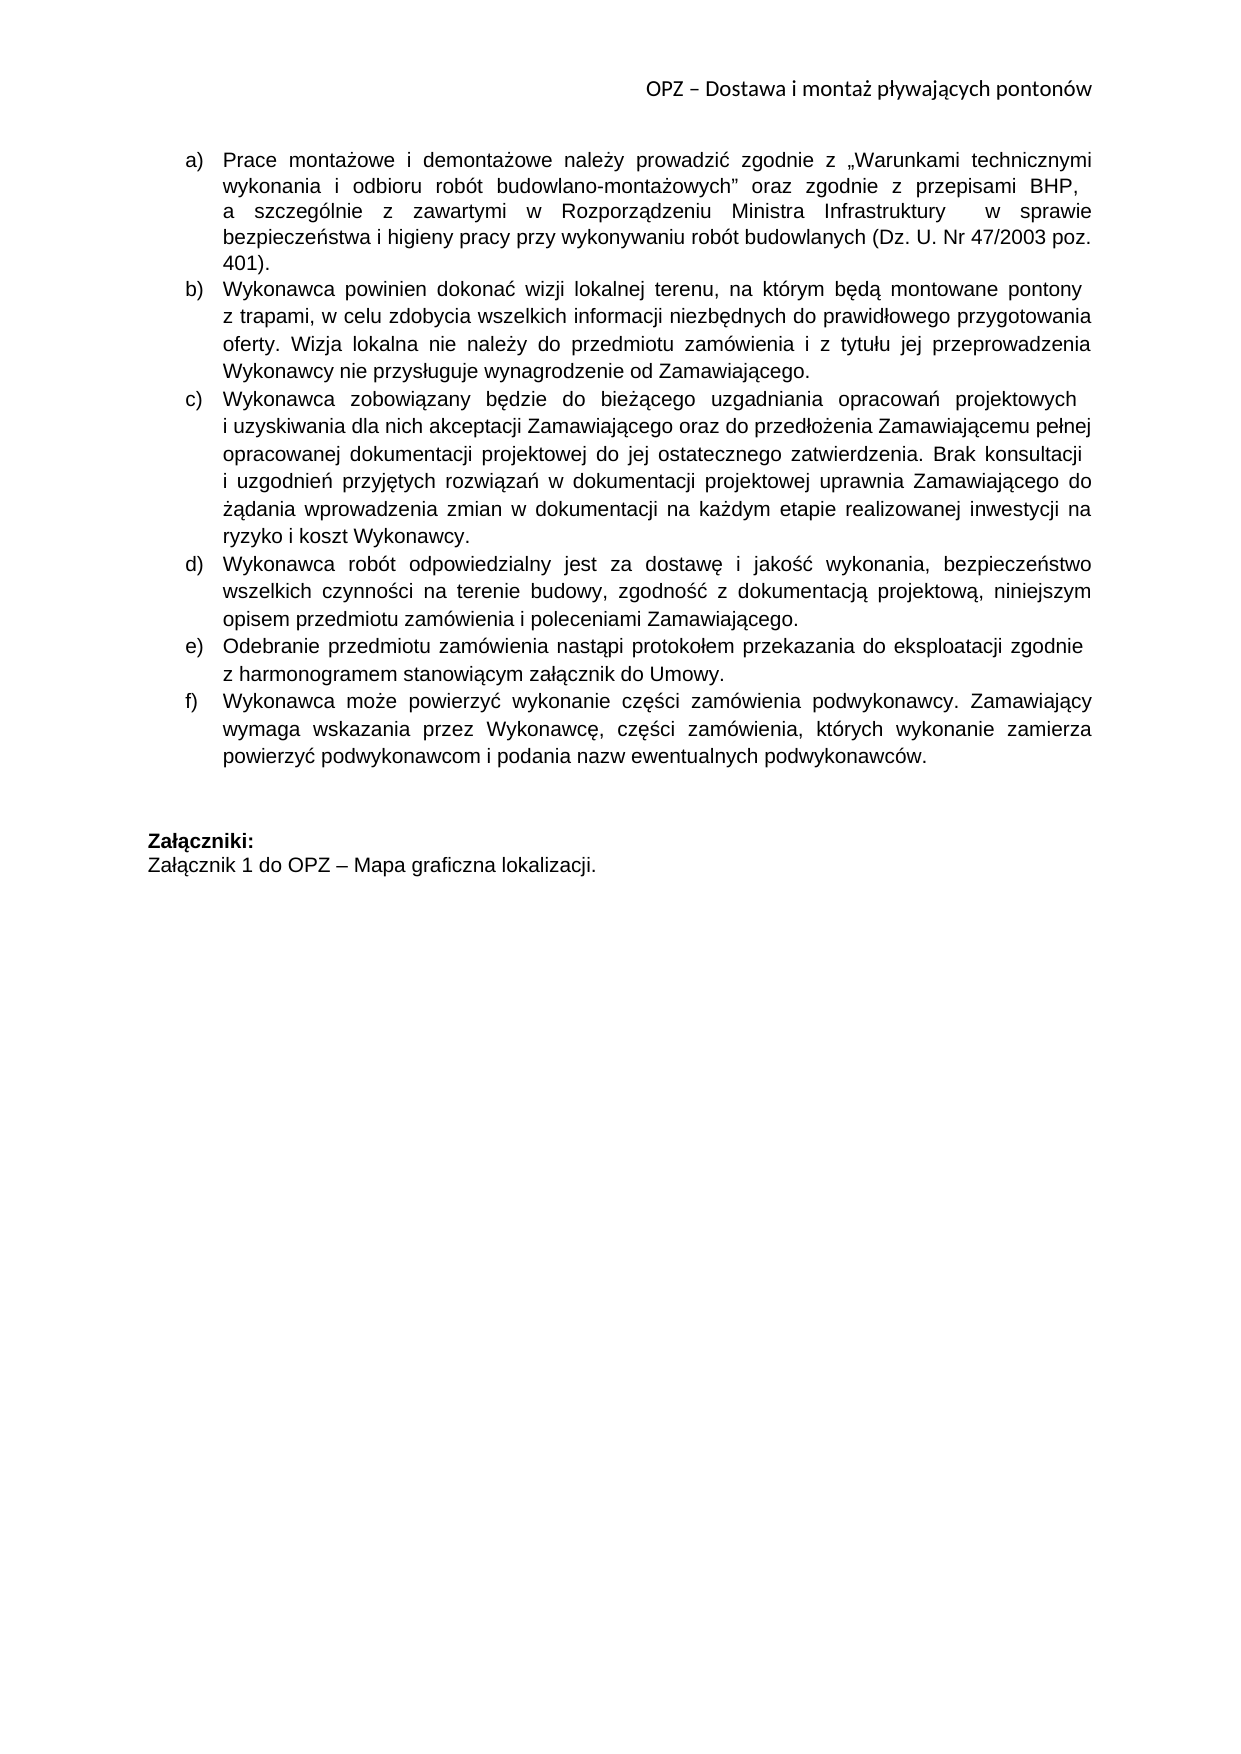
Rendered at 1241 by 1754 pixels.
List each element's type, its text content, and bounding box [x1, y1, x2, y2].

text Załącznik 1 do OPZ – Mapa graficzna lokalizacji. [148, 853, 1093, 877]
list Wykonawca powinien dokonać wizji lokalnej terenu, na którym będą montowane pontony z trapami, w celu zdobycia wszelkich informacji niezbędnych do prawidłowego przygotowania oferty. Wizja lokalna nie należy do przedmiotu zamówienia i z tytułu jej przeprowadzenia Wykonawcy nie przysługuje wynagrodzenie od Zamawiającego. [185, 277, 1093, 383]
list Prace montażowe i demontażowe należy prowadzić zgodnie z „Warunkami technicznymi wykonania i odbioru robót budowlano-montażowych” oraz zgodnie z przepisami BHP, a szczególnie z zawartymi w Rozporządzeniu Ministra Infrastruktury w sprawie bezpieczeństwa i higieny pracy przy wykonywaniu robót budowlanych (Dz. U. Nr 47/2003 poz. 401). [185, 148, 1093, 275]
list Wykonawca robót odpowiedzialny jest za dostawę i jakość wykonania, bezpieczeństwo wszelkich czynności na terenie budowy, zgodność z dokumentacją projektową, niniejszym opisem przedmiotu zamówienia i poleceniami Zamawiającego. [185, 552, 1093, 631]
text Załączniki: [148, 829, 1093, 853]
list Wykonawca może powierzyć wykonanie części zamówienia podwykonawcy. Zamawiający wymaga wskazania przez Wykonawcę, części zamówienia, których wykonanie zamierza powierzyć podwykonawcom i podania nazw ewentualnych podwykonawców. [185, 689, 1093, 768]
list Wykonawca zobowiązany będzie do bieżącego uzgadniania opracowań projektowych i uzyskiwania dla nich akceptacji Zamawiającego oraz do przedłożenia Zamawiającemu pełnej opracowanej dokumentacji projektowej do jej ostatecznego zatwierdzenia. Brak konsultacji i uzgodnień przyjętych rozwiązań w dokumentacji projektowej uprawnia Zamawiającego do żądania wprowadzenia zmian w dokumentacji na każdym etapie realizowanej inwestycji na ryzyko i koszt Wykonawcy. [185, 387, 1093, 548]
list Odebranie przedmiotu zamówienia nastąpi protokołem przekazania do eksploatacji zgodnie z harmonogramem stanowiącym załącznik do Umowy. [185, 634, 1093, 686]
